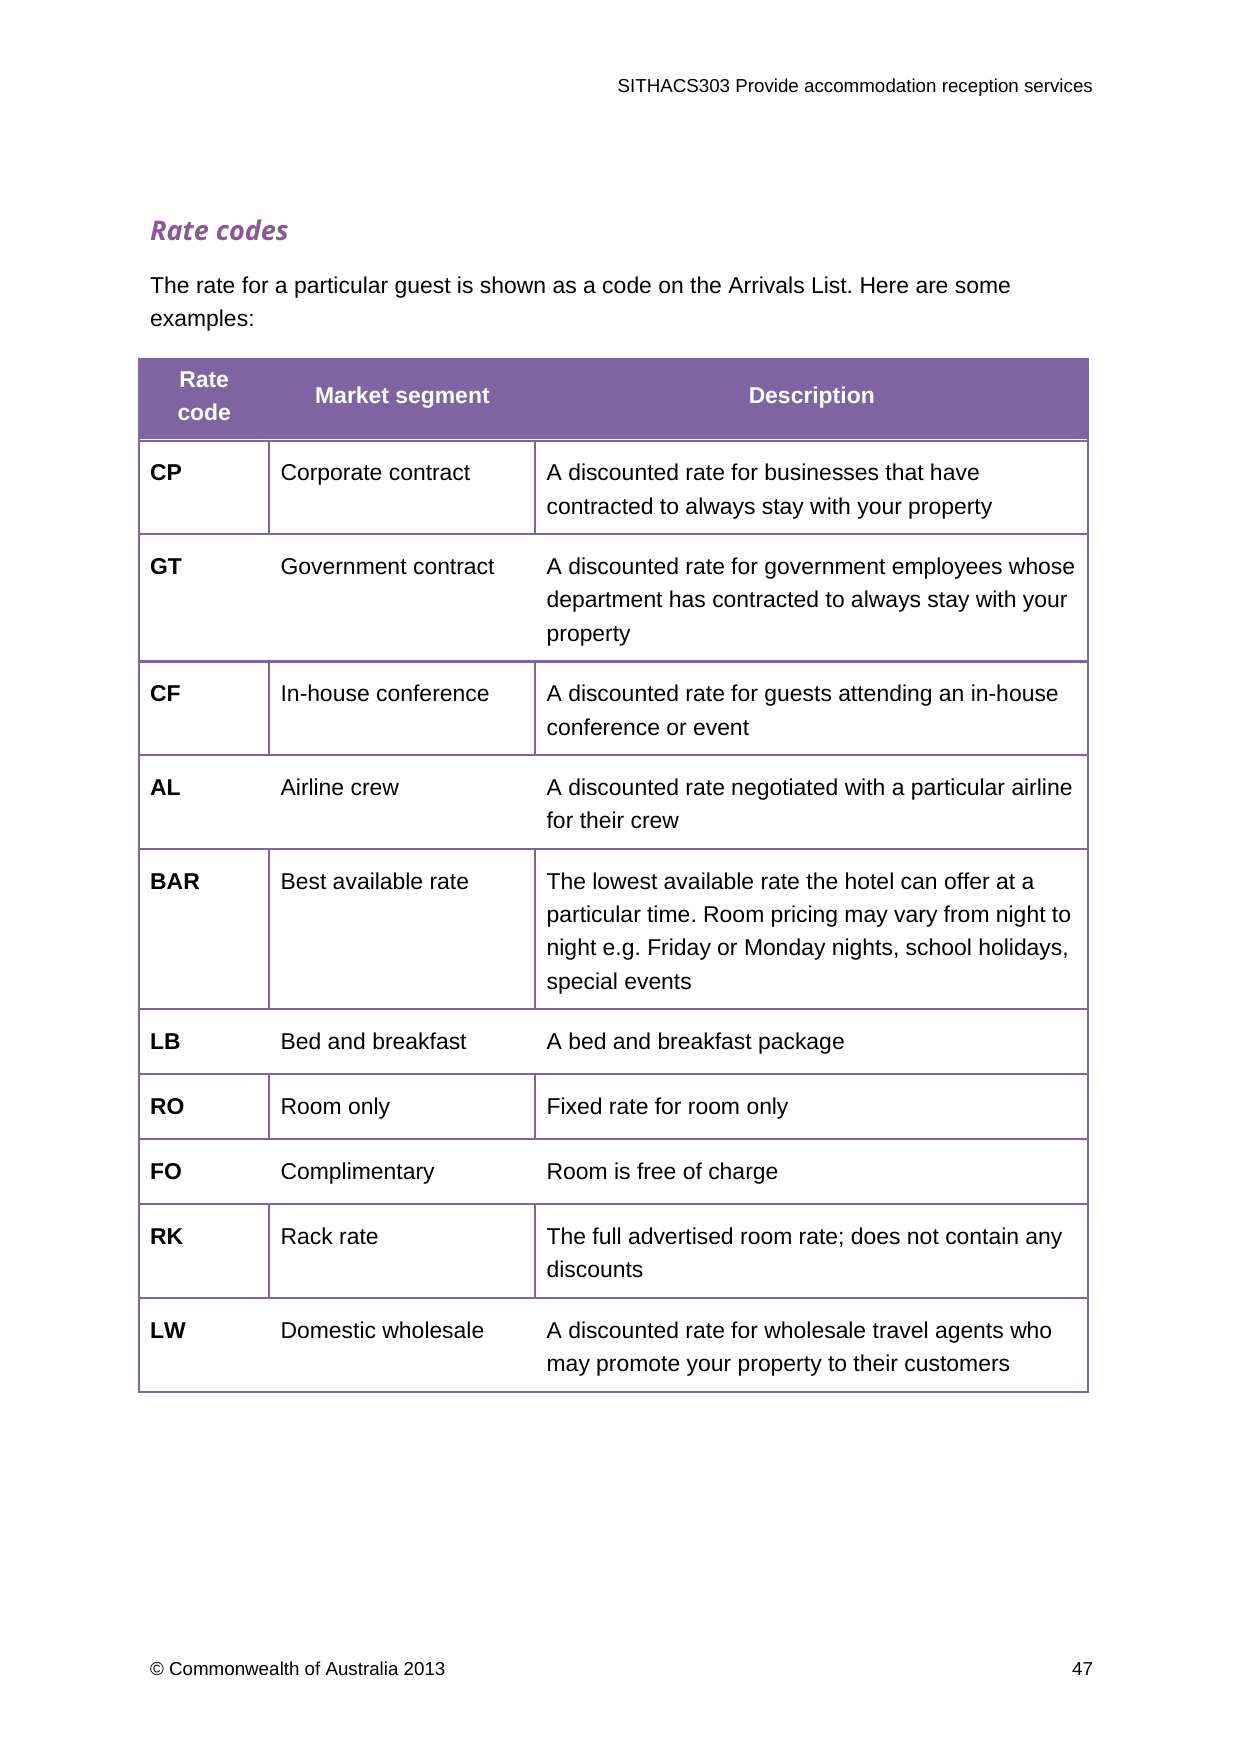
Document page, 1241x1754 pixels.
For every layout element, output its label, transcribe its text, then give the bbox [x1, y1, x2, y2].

table_header Market segment [269, 360, 535, 439]
table_cell A discounted rate for businesses that have contracted to always stay with your property [536, 442, 1087, 533]
table_cell Rack rate [270, 1205, 534, 1297]
table_cell Bed and breakfast [269, 1010, 535, 1073]
text Rate codes [150, 212, 1093, 249]
table_cell Room only [270, 1075, 534, 1138]
table_cell In-house conference [270, 663, 534, 754]
table_cell LB [140, 1010, 269, 1073]
table_cell A discounted rate for wholesale travel agents who may promote your property to their customers [535, 1299, 1087, 1391]
table_cell A discounted rate negotiated with a particular airline for their crew [535, 756, 1087, 848]
table_cell The full advertised room rate; does not contain any discounts [536, 1205, 1087, 1297]
table_cell LW [140, 1299, 269, 1391]
table_cell Best available rate [270, 850, 534, 1008]
table_cell Government contract [269, 535, 535, 660]
table_cell AL [140, 756, 269, 848]
text The rate for a particular guest is shown as a code on the Arrivals List. Here are some examples: [150, 267, 1093, 333]
table_cell FO [140, 1140, 269, 1203]
table_cell RK [140, 1205, 268, 1297]
table_cell BAR [140, 850, 268, 1008]
table_header Rate code [140, 360, 269, 439]
table_cell CP [140, 442, 268, 533]
table_cell Complimentary [269, 1140, 535, 1203]
table_cell Corporate contract [270, 442, 534, 533]
table_cell The lowest available rate the hotel can offer at a particular time. Room pricing may vary from night to night e.g. Friday or Monday nights, school holidays, special events [536, 850, 1087, 1008]
table_cell Domestic wholesale [269, 1299, 535, 1391]
table_cell Fixed rate for room only [536, 1075, 1087, 1138]
table_cell Room is free of charge [535, 1140, 1087, 1203]
table_cell CF [140, 663, 268, 754]
table_cell GT [140, 535, 269, 660]
table_header Description [535, 360, 1087, 439]
table_cell A discounted rate for guests attending an in-house conference or event [536, 663, 1087, 754]
table_cell A discounted rate for government employees whose department has contracted to always stay with your property [535, 535, 1087, 660]
table_cell A bed and breakfast package [535, 1010, 1087, 1073]
table_cell RO [140, 1075, 268, 1138]
table_cell Airline crew [269, 756, 535, 848]
